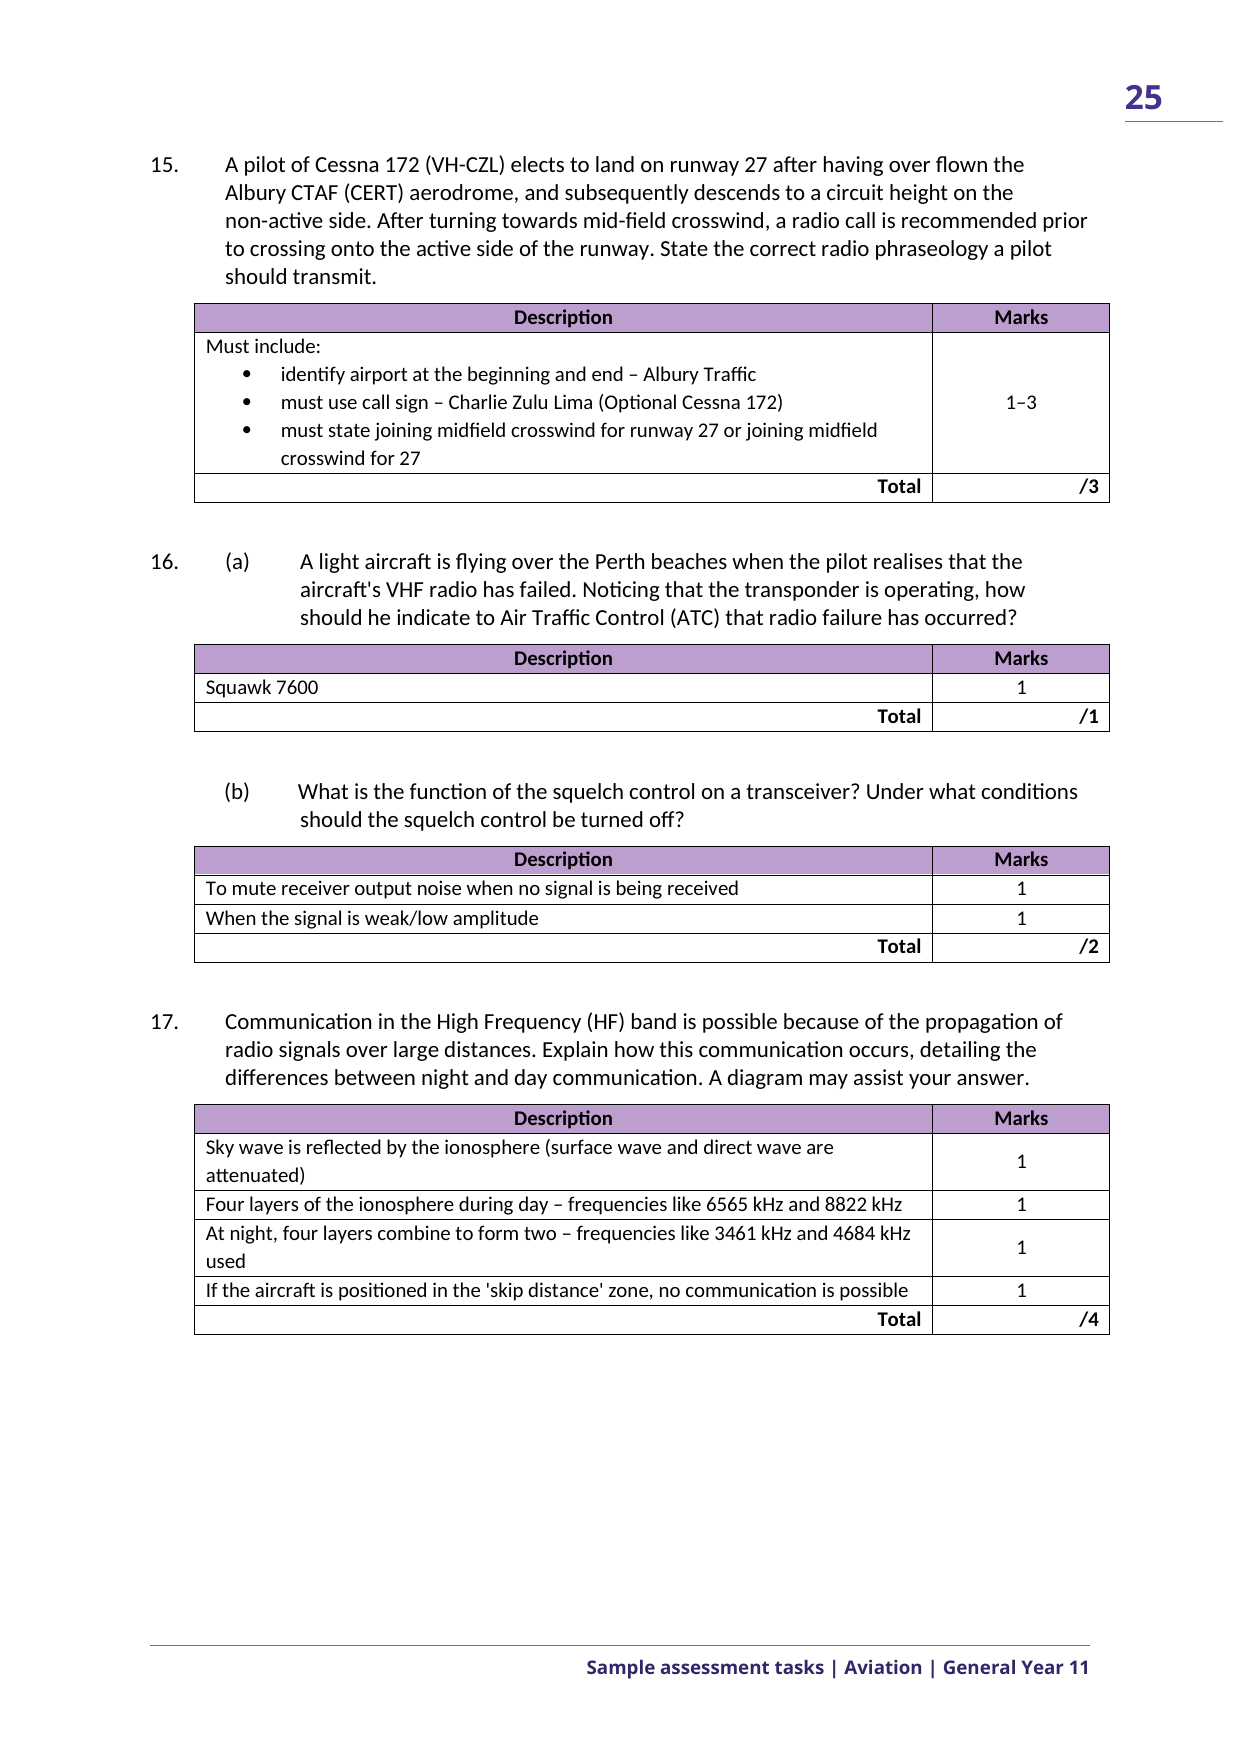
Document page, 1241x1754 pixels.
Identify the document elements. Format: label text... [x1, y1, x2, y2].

table_header Description [195, 1105, 932, 1133]
table_cell /4 [933, 1306, 1109, 1334]
table_cell 1 [933, 1220, 1109, 1276]
table_cell 1 [933, 876, 1109, 904]
text 16. (a) A light aircraft is flying over the Perth beaches when the pilot realises that the aircraft's VHF radio has failed. Noticing that the transponder is operating, how should he indicate to Air Traffic Control (ATC) that radio failure has occurred? [150, 547, 1090, 632]
table_cell Total [195, 474, 932, 502]
table_cell Four layers of the ionosphere during day – frequencies like 6565 kHz and 8822 kHz [195, 1191, 932, 1219]
table_cell /1 [933, 703, 1109, 731]
text 17. Communication in the High Frequency (HF) band is possible because of the propagation of radio signals over large distances. Explain how this communication occurs, detailing the differences between night and day communication. A diagram may assist your answer. [150, 1007, 1090, 1092]
table_header Marks [933, 847, 1109, 874]
table_cell 1 [933, 1134, 1109, 1190]
table_cell 1 [933, 905, 1109, 933]
text (b) What is the function of the squelch control on a transceiver? Under what conditions should the squelch control be turned off? [224, 777, 1090, 833]
table_cell When the signal is weak/low amplitude [195, 905, 932, 933]
table_cell 1 [933, 1191, 1109, 1219]
table_cell Squawk 7600 [195, 674, 932, 702]
table_cell /2 [933, 934, 1109, 962]
table_header Marks [933, 645, 1109, 673]
table_cell 1–3 [933, 333, 1109, 473]
table_cell 1 [933, 674, 1109, 702]
table_header Description [195, 304, 932, 332]
table_cell Total [195, 1306, 932, 1334]
table_cell 1 [933, 1277, 1109, 1305]
table_cell At night, four layers combine to form two – frequencies like 3461 kHz and 4684 kHz used [195, 1220, 932, 1276]
table_cell Sky wave is reflected by the ionosphere (surface wave and direct wave are attenuated) [195, 1134, 932, 1190]
text 15. A pilot of Cessna 172 (VH-CZL) elects to land on runway 27 after having over flown the Albury CTAF (CERT) aerodrome, and subsequently descends to a circuit height on the non-active side. After turning towards mid-field crosswind, a radio call is recommended prior to crossing onto the active side of the runway. State the correct radio phraseology a pilot should transmit. [150, 150, 1090, 290]
table_cell Must include: identify airport at the beginning and end – Albury Traffic must use call sign – Charlie Zulu Lima (Optional Cessna 172) must state joining midfield crosswind for runway 27 or joining midfield crosswind for 27 [195, 333, 932, 473]
table_cell To mute receiver output noise when no signal is being received [195, 876, 932, 904]
table_cell Total [195, 703, 932, 731]
table_header Description [195, 847, 932, 874]
table_cell Total [195, 934, 932, 962]
table_header Description [195, 645, 932, 673]
table_cell /3 [933, 474, 1109, 502]
table_cell If the aircraft is positioned in the 'skip distance' zone, no communication is possible [195, 1277, 932, 1305]
table_header Marks [933, 1105, 1109, 1133]
table_header Marks [933, 304, 1109, 332]
